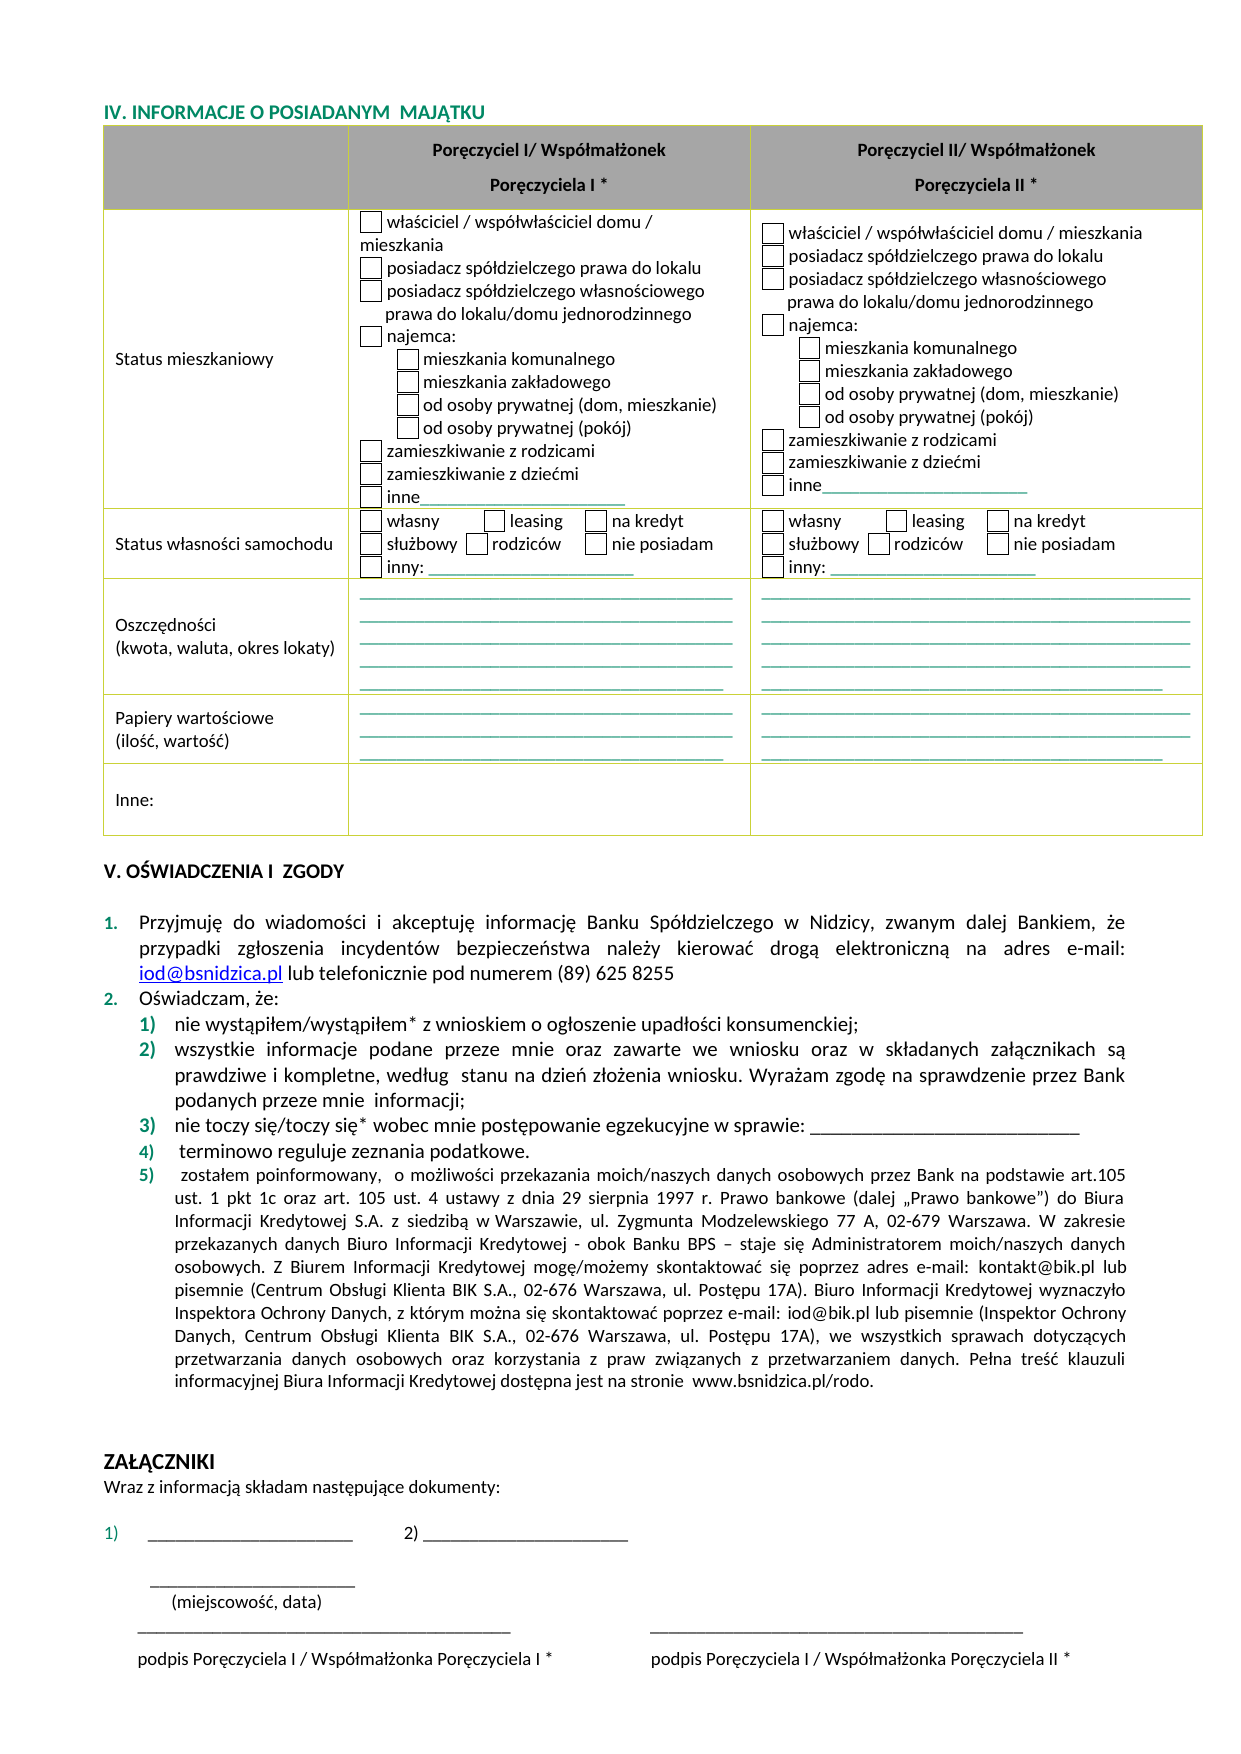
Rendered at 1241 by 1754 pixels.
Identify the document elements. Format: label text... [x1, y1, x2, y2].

table_cell ___________________________________________________________________________________________________________________________________________________________________________________________________________________________________ [751, 579, 1202, 693]
text Wraz z informacją składam następujące dokumenty: [103, 1475, 1152, 1498]
list ______________________ 2) ______________________ [103, 1521, 1152, 1544]
table_header Poręczyciel I/ Współmałżonek Poręczyciela I * [349, 126, 750, 209]
text (miejscowość, data) [103, 1590, 1127, 1613]
list Oświadczam, że: [103, 986, 1127, 1011]
list wszystkie informacje podane przeze mnie oraz zawarte we wniosku oraz w składanych załącznikach są prawdziwe i kompletne, według stanu na dzień złożenia wniosku. Wyrażam zgodę na sprawdzenie przez Bank podanych przeze mnie informacji; [139, 1036, 1127, 1113]
table_cell _______________________________________________________________________________________________________________________________________ [751, 695, 1202, 763]
list terminowo reguluje zeznania podatkowe. [139, 1138, 1127, 1163]
table_cell Inne: [104, 764, 348, 834]
text V. OŚWIADCZENIA I ZGODY [103, 858, 1152, 884]
table_cell [349, 764, 750, 834]
table_cell własny leasing na kredyt służbowy rodziców nie posiadam inny: ______________________ [751, 509, 1202, 578]
table_cell _______________________________________________________________________________________________________________________ [349, 695, 750, 763]
table_cell Status własności samochodu [104, 509, 348, 578]
text ______________________ [103, 1567, 1127, 1590]
list nie wystąpiłem/wystąpiłem* z wnioskiem o ogłoszenie upadłości konsumenckiej; [139, 1011, 1127, 1036]
table_cell [751, 764, 1202, 834]
list Przyjmuję do wiadomości i akceptuję informację Banku Spółdzielczego w Nidzicy, zwanym dalej Bankiem, że przypadki zgłoszenia incydentów bezpieczeństwa należy kierować drogą elektroniczną na adres e-mail: iod@bsnidzica.pl lub telefonicznie pod numerem (89) 625 8255 [103, 909, 1127, 986]
table_cell właściciel / współwłaściciel domu / mieszkania posiadacz spółdzielczego prawa do lokalu posiadacz spółdzielczego własnościowego prawa do lokalu/domu jednorodzinnego najemca: mieszkania komunalnego mieszkania zakładowego od osoby prywatnej (dom, mieszkanie) od osoby prywatnej (pokój) zamieszkiwanie z rodzicami zamieszkiwanie z dziećmi inne______________________ [349, 210, 750, 508]
table_cell Oszczędności (kwota, waluta, okres lokaty) [104, 579, 348, 693]
list nie toczy się/toczy się* wobec mnie postępowanie egzekucyjne w sprawie: __________________________ [139, 1113, 1127, 1138]
table_cell właściciel / współwłaściciel domu / mieszkania posiadacz spółdzielczego prawa do lokalu posiadacz spółdzielczego własnościowego prawa do lokalu/domu jednorodzinnego najemca: mieszkania komunalnego mieszkania zakładowego od osoby prywatnej (dom, mieszkanie) od osoby prywatnej (pokój) zamieszkiwanie z rodzicami zamieszkiwanie z dziećmi inne______________________ [751, 210, 1202, 508]
table_cell własny leasing na kredyt służbowy rodziców nie posiadam inny: ______________________ [349, 509, 750, 578]
table_header Poręczyciel II/ Współmałżonek Poręczyciela II * [751, 126, 1202, 209]
text podpis Poręczyciela I / Współmałżonka Poręczyciela I * podpis Poręczyciela I / Współmałżonka Poręczyciela II * [137, 1647, 1152, 1670]
text ________________________________________ ________________________________________ [137, 1613, 1152, 1636]
table_cell Status mieszkaniowy [104, 210, 348, 508]
list zostałem poinformowany, o możliwości przekazania moich/naszych danych osobowych przez Bank na podstawie art.105 ust. 1 pkt 1c oraz art. 105 ust. 4 ustawy z dnia 29 sierpnia 1997 r. Prawo bankowe (dalej „Prawo bankowe”) do Biura Informacji Kredytowej S.A. z siedzibą w Warszawie, ul. Zygmunta Modzelewskiego 77 A, 02-679 Warszawa. W zakresie przekazanych danych Biuro Informacji Kredytowej - obok Banku BPS – staje się Administratorem moich/naszych danych osobowych. Z Biurem Informacji Kredytowej mogę/możemy skontaktować się poprzez adres e-mail: kontakt@bik.pl lub pisemnie (Centrum Obsługi Klienta BIK S.A., 02-676 Warszawa, ul. Postępu 17A). Biuro Informacji Kredytowej wyznaczyło Inspektora Ochrony Danych, z którym można się skontaktować poprzez e-mail: iod@bik.pl lub pisemnie (Inspektor Ochrony Danych, Centrum Obsługi Klienta BIK S.A., 02-676 Warszawa, ul. Postępu 17A), we wszystkich sprawach dotyczących przetwarzania danych osobowych oraz korzystania z praw związanych z przetwarzaniem danych. Pełna treść klauzuli informacyjnej Biura Informacji Kredytowej dostępna jest na stronie www.bsnidzica.pl/rodo. [139, 1163, 1127, 1393]
text IV. INFORMACJE O POSIADANYM MAJĄTKU [103, 99, 1152, 125]
table_cell Papiery wartościowe (ilość, wartość) [104, 695, 348, 763]
text ZAŁĄCZNIKI [103, 1447, 1152, 1475]
table_header [104, 126, 348, 209]
table_cell _______________________________________________________________________________________________________________________________________________________________________________________________________ [349, 579, 750, 693]
